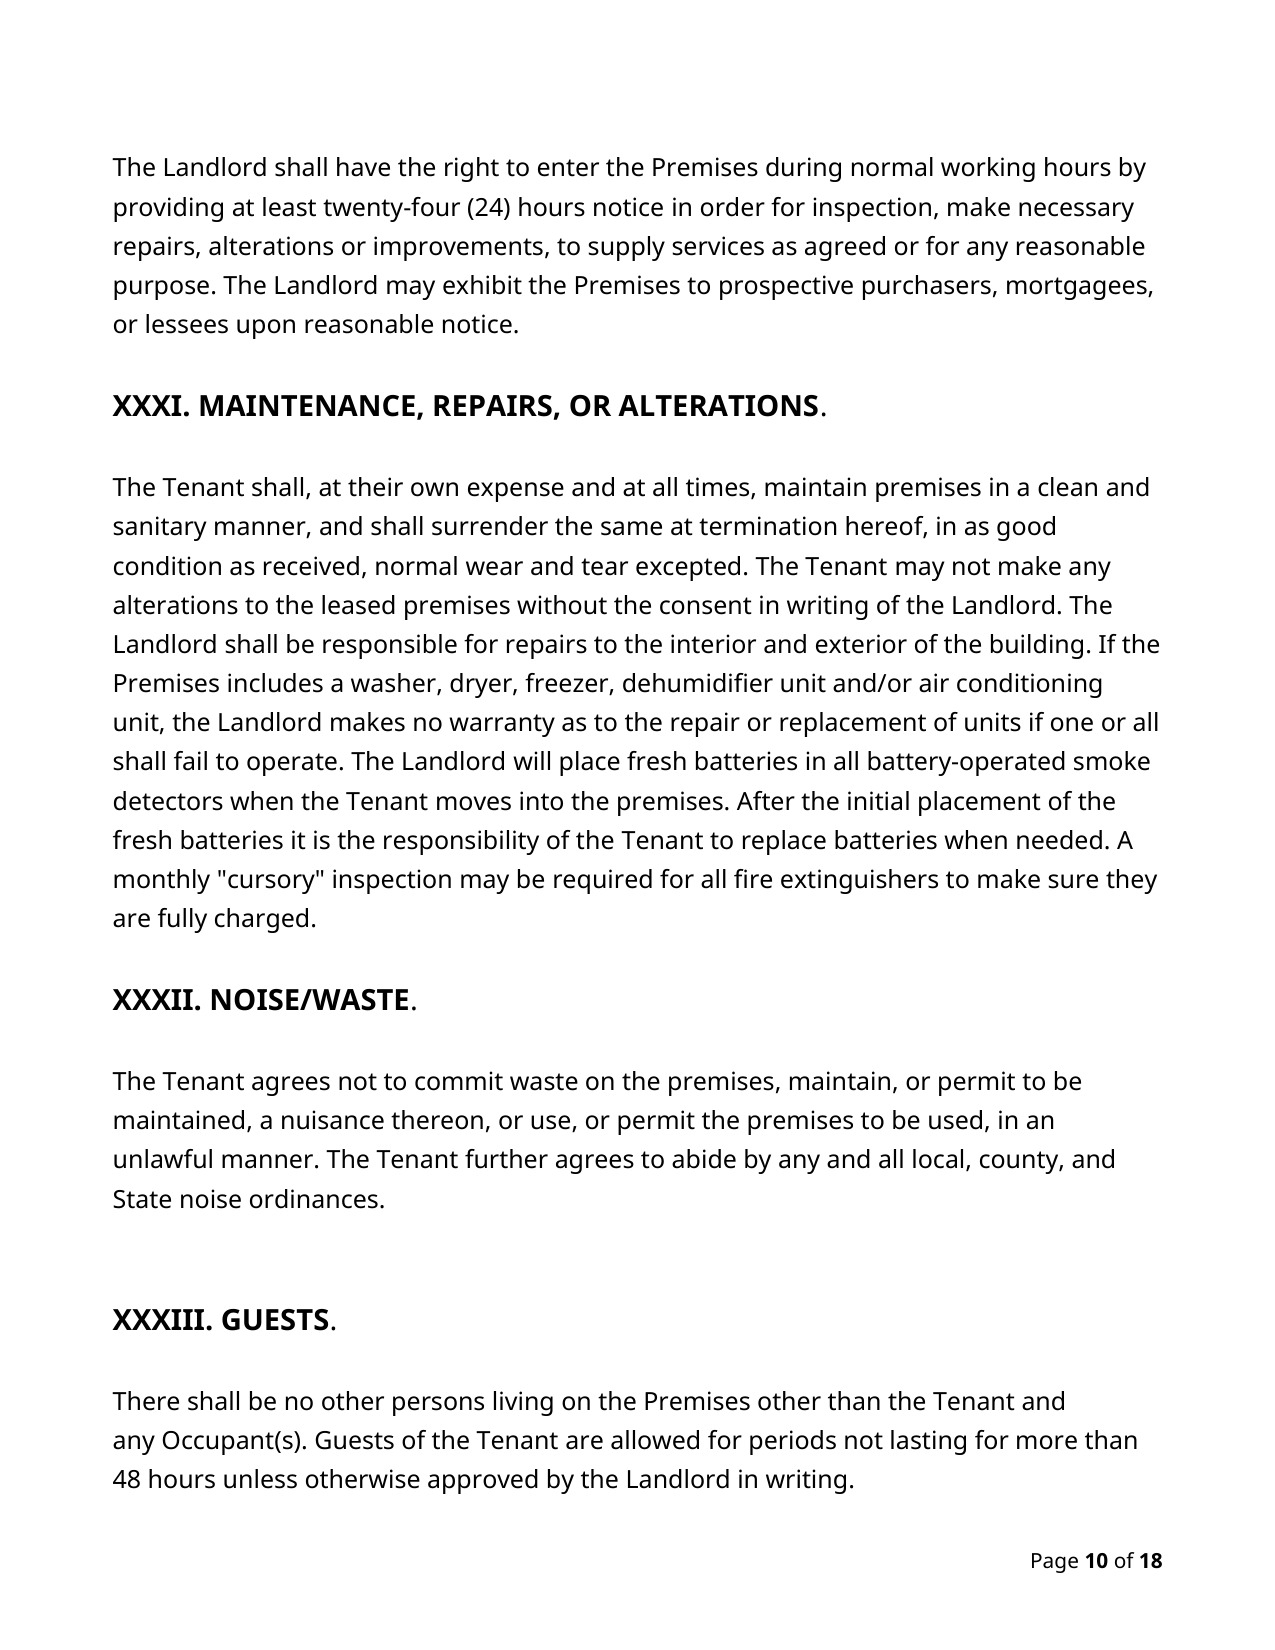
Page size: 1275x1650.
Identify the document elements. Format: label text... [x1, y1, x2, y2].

text There shall be no other persons living on the Premises other than the Tenant and any Occupant(s). Guests of the Tenant are allowed for periods not lasting for more than 48 hours unless otherwise approved by the Landlord in writing. [112, 1383, 1162, 1496]
text XXXII. NOISE/WASTE. [112, 979, 1162, 1019]
text XXXIII. GUESTS. [112, 1299, 1162, 1338]
text XXXI. MAINTENANCE, REPAIRS, OR ALTERATIONS. [112, 385, 1162, 425]
text The Tenant agrees not to commit waste on the premises, maintain, or permit to be maintained, a nuisance thereon, or use, or permit the premises to be used, in an unlawful manner. The Tenant further agrees to abide by any and all local, county, and State noise ordinances. [112, 1064, 1162, 1215]
text The Landlord shall have the right to enter the Premises during normal working hours by providing at least twenty-four (24) hours notice in order for inspection, make necessary repairs, alterations or improvements, to supply services as agreed or for any reasonable purpose. The Landlord may exhibit the Premises to prospective purchasers, mortgagees, or lessees upon reasonable notice. [112, 150, 1162, 341]
text The Tenant shall, at their own expense and at all times, maintain premises in a clean and sanitary manner, and shall surrender the same at termination hereof, in as good condition as received, normal wear and tear excepted. The Tenant may not make any alterations to the leased premises without the consent in writing of the Landlord. The Landlord shall be responsible for repairs to the interior and exterior of the building. If the Premises includes a washer, dryer, freezer, dehumidifier unit and/or air conditioning unit, the Landlord makes no warranty as to the repair or replacement of units if one or all shall fail to operate. The Landlord will place fresh batteries in all battery-operated smoke detectors when the Tenant moves into the premises. After the initial placement of the fresh batteries it is the responsibility of the Tenant to replace batteries when needed. A monthly "cursory" inspection may be required for all fire extinguishers to make sure they are fully charged. [112, 470, 1162, 935]
